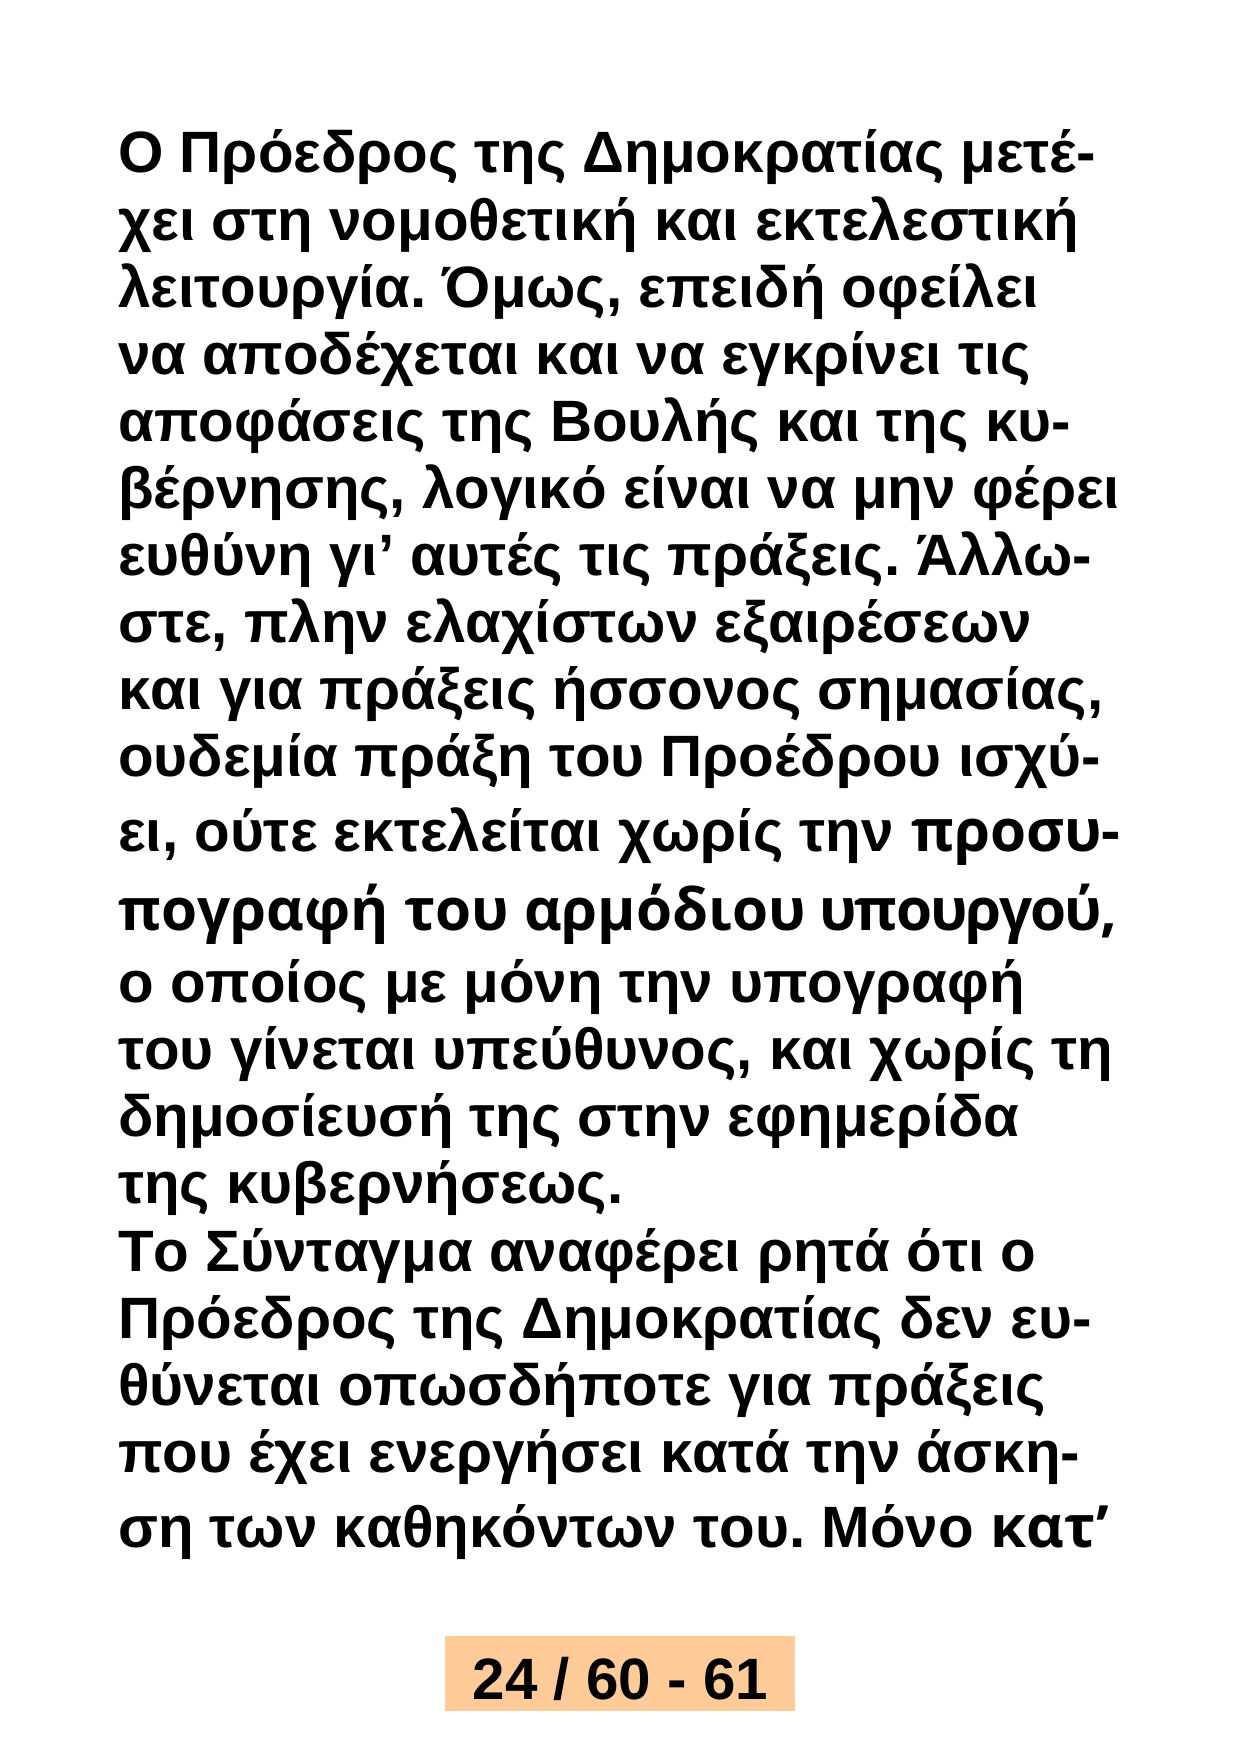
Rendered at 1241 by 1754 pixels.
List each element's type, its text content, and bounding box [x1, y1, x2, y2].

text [118, 1216, 1122, 1564]
text Ο Πρόεδρος της Δημοκρατίας μετέ-χει στη νομοθετική και εκτελεστική λειτουργία. Όμως, επειδή οφείλει να αποδέχεται και να εγκρίνει τις αποφάσεις της Βουλής και της κυ-βέρνησης, λογικό είναι να μην φέρει ευθύνη γι’ αυτές τις πράξεις. Άλλω-στε, πλην ελαχίστων εξαιρέσεων και για πράξεις ήσσονος σημασίας, ουδεμία πράξη του Προέδρου ισχύ-ει, ούτε εκτελείται χωρίς την προσυ-πογραφή του αρμόδιου υπουργού, ο οποίος με μόνη την υπογραφή του γίνεται υπεύθυνος, και χωρίς τη δημοσίευσή της στην εφημερίδα της κυβερνήσεως. [118, 118, 1122, 1216]
